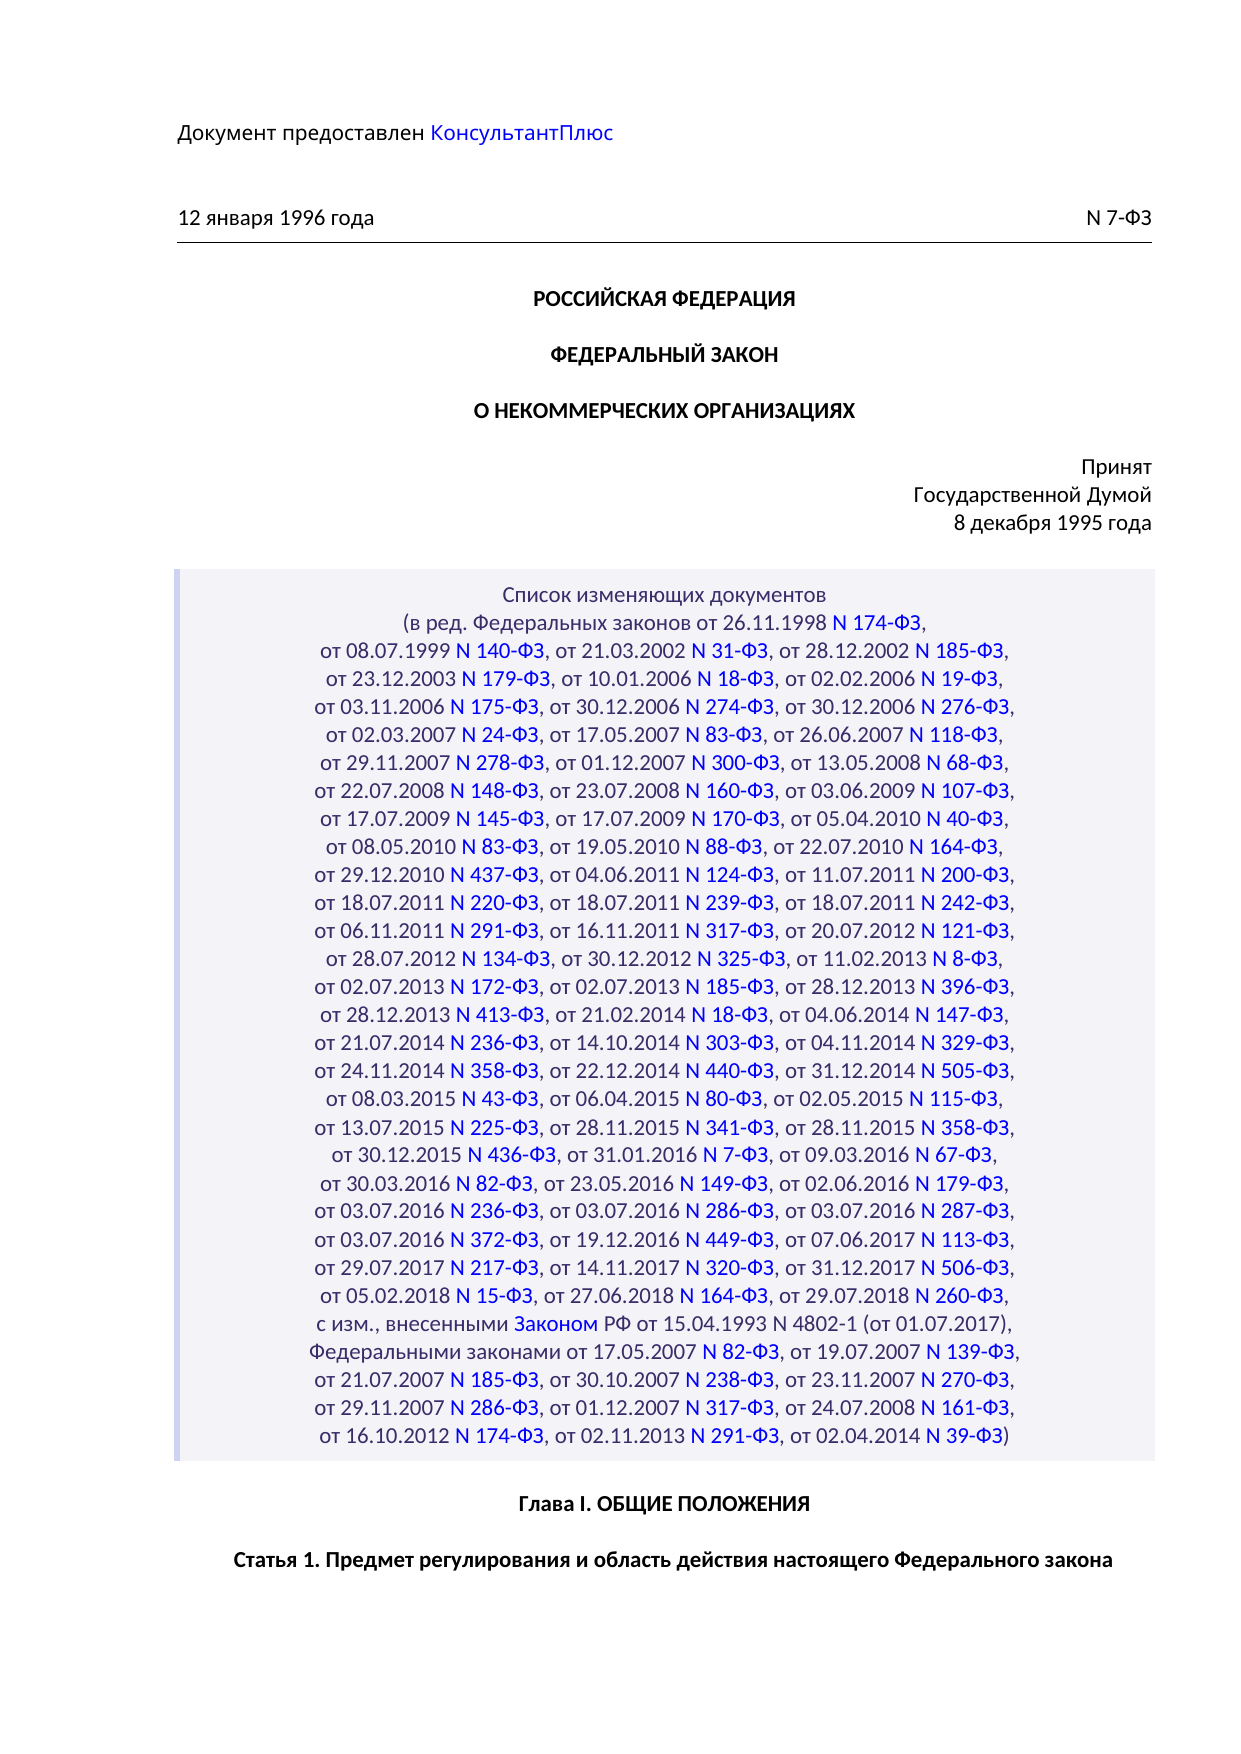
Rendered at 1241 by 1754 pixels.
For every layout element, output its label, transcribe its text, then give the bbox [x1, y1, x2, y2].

text 8 декабря 1995 года [177, 508, 1152, 536]
title Статья 1. Предмет регулирования и область действия настоящего Федерального закона [177, 1545, 1152, 1573]
table_header Список изменяющих документов (в ред. Федеральных законов от 26.11.1998 N 174-ФЗ, от 08.07.1999 N 140-ФЗ, от 21.03.2002 N 31-ФЗ, от 28.12.2002 N 185-ФЗ, от 23.12.2003 N 179-ФЗ, от 10.01.2006 N 18-ФЗ, от 02.02.2006 N 19-ФЗ, от 03.11.2006 N 175-ФЗ, от 30.12.2006 N 274-ФЗ, от 30.12.2006 N 276-ФЗ, от 02.03.2007 N 24-ФЗ, от 17.05.2007 N 83-ФЗ, от 26.06.2007 N 118-ФЗ, от 29.11.2007 N 278-ФЗ, от 01.12.2007 N 300-ФЗ, от 13.05.2008 N 68-ФЗ, от 22.07.2008 N 148-ФЗ, от 23.07.2008 N 160-ФЗ, от 03.06.2009 N 107-ФЗ, от 17.07.2009 N 145-ФЗ, от 17.07.2009 N 170-ФЗ, от 05.04.2010 N 40-ФЗ, от 08.05.2010 N 83-ФЗ, от 19.05.2010 N 88-ФЗ, от 22.07.2010 N 164-ФЗ, от 29.12.2010 N 437-ФЗ, от 04.06.2011 N 124-ФЗ, от 11.07.2011 N 200-ФЗ, от 18.07.2011 N 220-ФЗ, от 18.07.2011 N 239-ФЗ, от 18.07.2011 N 242-ФЗ, от 06.11.2011 N 291-ФЗ, от 16.11.2011 N 317-ФЗ, от 20.07.2012 N 121-ФЗ, от 28.07.2012 N 134-ФЗ, от 30.12.2012 N 325-ФЗ, от 11.02.2013 N 8-ФЗ, от 02.07.2013 N 172-ФЗ, от 02.07.2013 N 185-ФЗ, от 28.12.2013 N 396-ФЗ, от 28.12.2013 N 413-ФЗ, от 21.02.2014 N 18-ФЗ, от 04.06.2014 N 147-ФЗ, от 21.07.2014 N 236-ФЗ, от 14.10.2014 N 303-ФЗ, от 04.11.2014 N 329-ФЗ, от 24.11.2014 N 358-ФЗ, от 22.12.2014 N 440-ФЗ, от 31.12.2014 N 505-ФЗ, от 08.03.2015 N 43-ФЗ, от 06.04.2015 N 80-ФЗ, от 02.05.2015 N 115-ФЗ, от 13.07.2015 N 225-ФЗ, от 28.11.2015 N 341-ФЗ, от 28.11.2015 N 358-ФЗ, от 30.12.2015 N 436-ФЗ, от 31.01.2016 N 7-ФЗ, от 09.03.2016 N 67-ФЗ, от 30.03.2016 N 82-ФЗ, от 23.05.2016 N 149-ФЗ, от 02.06.2016 N 179-ФЗ, от 03.07.2016 N 236-ФЗ, от 03.07.2016 N 286-ФЗ, от 03.07.2016 N 287-ФЗ, от 03.07.2016 N 372-ФЗ, от 19.12.2016 N 449-ФЗ, от 07.06.2017 N 113-ФЗ, от 29.07.2017 N 217-ФЗ, от 14.11.2017 N 320-ФЗ, от 31.12.2017 N 506-ФЗ, от 05.02.2018 N 15-ФЗ, от 27.06.2018 N 164-ФЗ, от 29.07.2018 N 260-ФЗ, с изм., внесенными Законом РФ от 15.04.1993 N 4802-1 (от 01.07.2017), Федеральными законами от 17.05.2007 N 82-ФЗ, от 19.07.2007 N 139-ФЗ, от 21.07.2007 N 185-ФЗ, от 30.10.2007 N 238-ФЗ, от 23.11.2007 N 270-ФЗ, от 29.11.2007 N 286-ФЗ, от 01.12.2007 N 317-ФЗ, от 24.07.2008 N 161-ФЗ, от 16.10.2012 N 174-ФЗ, от 02.11.2013 N 291-ФЗ, от 02.04.2014 N 39-ФЗ) [180, 569, 1149, 1461]
text Государственной Думой [177, 480, 1152, 508]
title О НЕКОММЕРЧЕСКИХ ОРГАНИЗАЦИЯХ [177, 396, 1152, 424]
table_header N 7-ФЗ [664, 203, 1152, 231]
title РОССИЙСКАЯ ФЕДЕРАЦИЯ [177, 284, 1152, 312]
title Глава I. ОБЩИЕ ПОЛОЖЕНИЯ [177, 1489, 1152, 1517]
title ФЕДЕРАЛЬНЫЙ ЗАКОН [177, 340, 1152, 368]
table_header 12 января 1996 года [177, 203, 664, 231]
title Документ предоставлен КонсультантПлюс [177, 118, 1152, 175]
text Принят [177, 452, 1152, 480]
